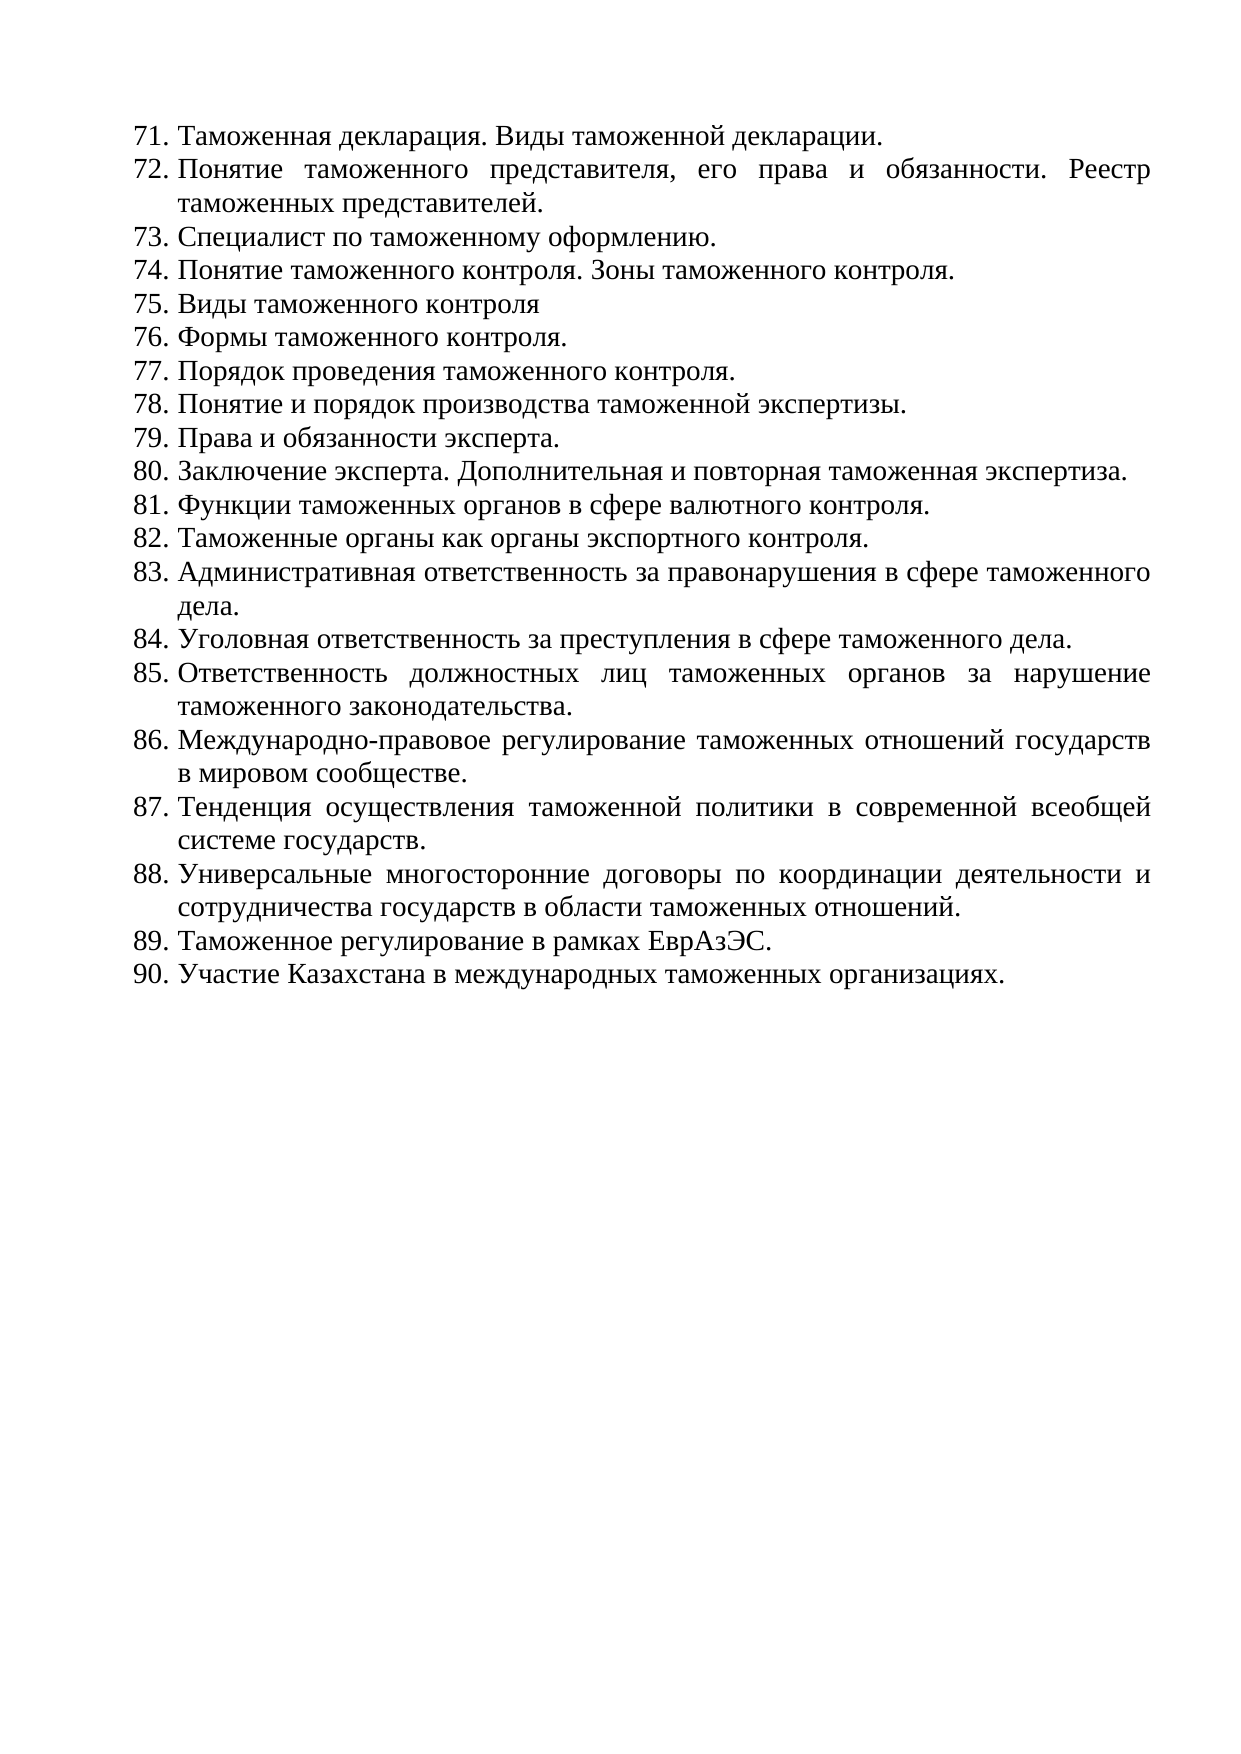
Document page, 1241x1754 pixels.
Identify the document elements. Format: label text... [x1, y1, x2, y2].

list Виды таможенного контроля [133, 286, 1152, 319]
list Таможенное регулирование в рамках ЕврАзЭС. [133, 923, 1152, 957]
list Формы таможенного контроля. [133, 319, 1152, 353]
list Участие Казахстана в международных таможенных организациях. [133, 957, 1152, 990]
list Таможенная декларация. Виды таможенной декларации. [133, 118, 1152, 152]
list Понятие и порядок производства таможенной экспертизы. [133, 386, 1152, 420]
list Понятие таможенного представителя, его права и обязанности. Реестр таможенных представителей. [133, 152, 1152, 219]
list Административная ответственность за правонарушения в сфере таможенного дела. [133, 554, 1152, 621]
list Таможенные органы как органы экспортного контроля. [133, 521, 1152, 554]
list Ответственность должностных лиц таможенных органов за нарушение таможенного законодательства. [133, 655, 1152, 722]
list Уголовная ответственность за преступления в сфере таможенного дела. [133, 621, 1152, 655]
list Тенденция осуществления таможенной политики в современной всеобщей системе государств. [133, 789, 1152, 856]
list Права и обязанности эксперта. [133, 420, 1152, 453]
list Заключение эксперта. Дополнительная и повторная таможенная экспертиза. [133, 453, 1152, 487]
list Функции таможенных органов в сфере валютного контроля. [133, 487, 1152, 521]
list Специалист по таможенному оформлению. [133, 219, 1152, 252]
list Международно-правовое регулирование таможенных отношений государств в мировом сообществе. [133, 722, 1152, 789]
list Порядок проведения таможенного контроля. [133, 353, 1152, 386]
list Понятие таможенного контроля. Зоны таможенного контроля. [133, 252, 1152, 286]
list Универсальные многосторонние договоры по координации деятельности и сотрудничества государств в области таможенных отношений. [133, 856, 1152, 923]
